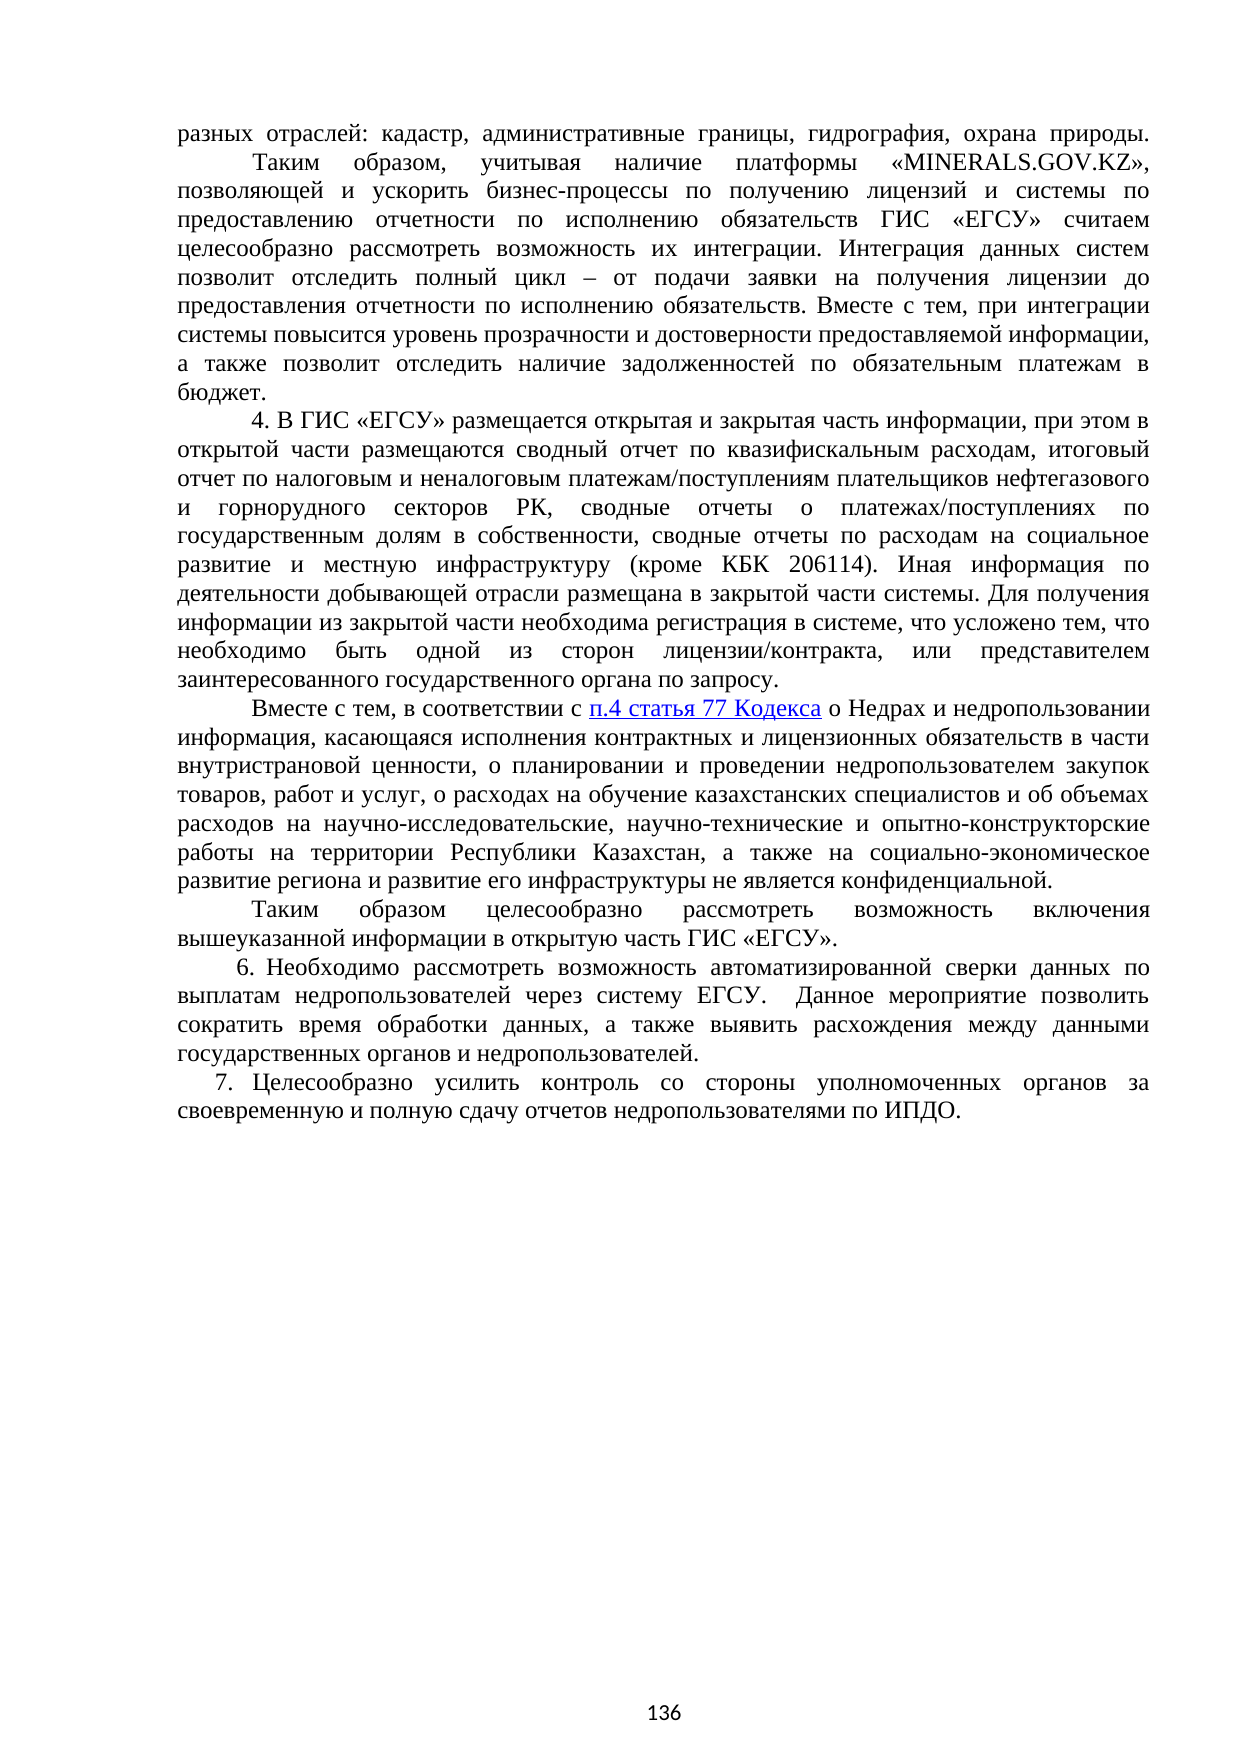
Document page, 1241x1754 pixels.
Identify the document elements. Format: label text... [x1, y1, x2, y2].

list Необходимо рассмотреть возможность автоматизированной сверки данных по выплатам недропользователей через систему ЕГСУ. Данное мероприятие позволить сократить время обработки данных, а также выявить расхождения между данными государственных органов и недропользователей. [177, 952, 1151, 1067]
text Таким образом целесообразно рассмотреть возможность включения вышеуказанной информации в открытую часть ГИС «ЕГСУ». [177, 894, 1151, 952]
text Вместе с тем, в соответствии с п.4 статья 77 Кодекса о Недрах и недропользовании информация, касающаяся исполнения контрактных и лицензионных обязательств в части внутристрановой ценности, о планировании и проведении недропользователем закупок товаров, работ и услуг, о расходах на обучение казахстанских специалистов и об объемах расходов на научно-исследовательские, научно-технические и опытно-конструкторские работы на территории Республики Казахстан, а также на социально-экономическое развитие региона и развитие его инфраструктуры не является конфиденциальной. [177, 693, 1151, 894]
list Целесообразно усилить контроль со стороны уполномоченных органов за своевременную и полную сдачу отчетов недропользователями по ИПДО. [177, 1067, 1151, 1124]
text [177, 118, 1151, 406]
text 4. В ГИС «ЕГСУ» размещается открытая и закрытая часть информации, при этом в открытой части размещаются сводный отчет по квазифискальным расходам, итоговый отчет по налоговым и неналоговым платежам/поступлениям плательщиков нефтегазового и горнорудного секторов РК, сводные отчеты о платежах/поступлениях по государственным долям в собственности, сводные отчеты по расходам на социальное развитие и местную инфраструктуру (кроме КБК 206114). Иная информация по деятельности добывающей отрасли размещана в закрытой части системы. Для получения информации из закрытой части необходима регистрация в системе, что усложено тем, что необходимо быть одной из сторон лицензии/контракта, или представителем заинтересованного государственного органа по запросу. [177, 406, 1151, 693]
